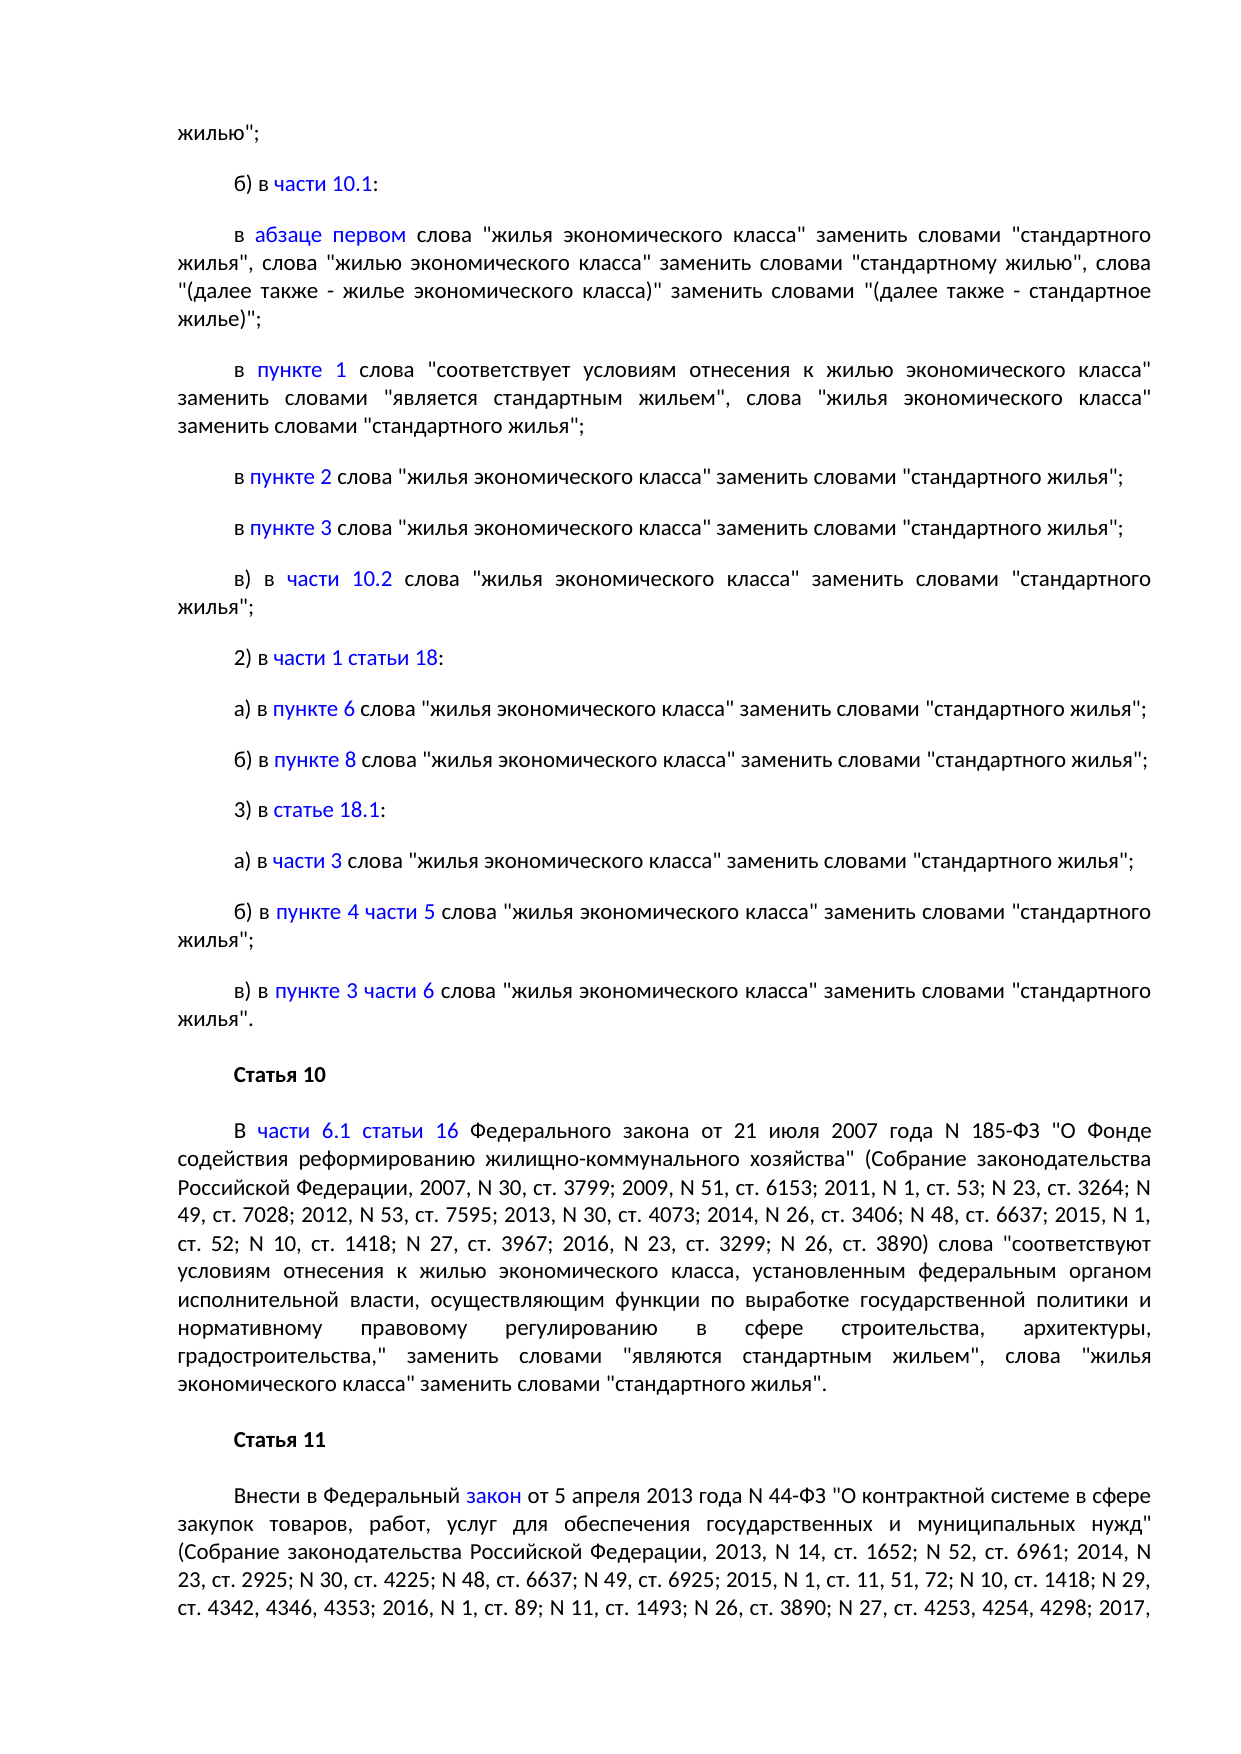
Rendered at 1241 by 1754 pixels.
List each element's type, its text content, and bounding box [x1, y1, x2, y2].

text а) в части 3 слова "жилья экономического класса" заменить словами "стандартного жилья"; [177, 847, 1152, 874]
text 2) в части 1 статьи 18: [177, 643, 1152, 671]
text в) в части 10.2 слова "жилья экономического класса" заменить словами "стандартного жилья"; [177, 564, 1152, 620]
text в пункте 3 слова "жилья экономического класса" заменить словами "стандартного жилья"; [177, 513, 1152, 541]
text 3) в статье 18.1: [177, 796, 1152, 824]
text в пункте 1 слова "соответствует условиям отнесения к жилью экономического класса" заменить словами "является стандартным жильем", слова "жилья экономического класса" заменить словами "стандартного жилья"; [177, 355, 1152, 439]
text В части 6.1 статьи 16 Федерального закона от 21 июля 2007 года N 185-ФЗ "О Фонде содействия реформированию жилищно-коммунального хозяйства" (Собрание законодательства Российской Федерации, 2007, N 30, ст. 3799; 2009, N 51, ст. 6153; 2011, N 1, ст. 53; N 23, ст. 3264; N 49, ст. 7028; 2012, N 53, ст. 7595; 2013, N 30, ст. 4073; 2014, N 26, ст. 3406; N 48, ст. 6637; 2015, N 1, ст. 52; N 10, ст. 1418; N 27, ст. 3967; 2016, N 23, ст. 3299; N 26, ст. 3890) слова "соответствуют условиям отнесения к жилью экономического класса, установленным федеральным органом исполнительной власти, осуществляющим функции по выработке государственной политики и нормативному правовому регулированию в сфере строительства, архитектуры, градостроительства," заменить словами "являются стандартным жильем", слова "жилья экономического класса" заменить словами "стандартного жилья". [177, 1117, 1152, 1397]
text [177, 1481, 1152, 1621]
text в) в пункте 3 части 6 слова "жилья экономического класса" заменить словами "стандартного жилья". [177, 976, 1152, 1032]
text а) в пункте 6 слова "жилья экономического класса" заменить словами "стандартного жилья"; [177, 694, 1152, 722]
title Статья 10 [177, 1061, 1152, 1088]
text б) в пункте 4 части 5 слова "жилья экономического класса" заменить словами "стандартного жилья"; [177, 897, 1152, 953]
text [177, 118, 1152, 146]
text б) в пункте 8 слова "жилья экономического класса" заменить словами "стандартного жилья"; [177, 745, 1152, 773]
title Статья 11 [177, 1425, 1152, 1453]
text б) в части 10.1: [177, 169, 1152, 197]
text в абзаце первом слова "жилья экономического класса" заменить словами "стандартного жилья", слова "жилью экономического класса" заменить словами "стандартному жилью", слова "(далее также - жилье экономического класса)" заменить словами "(далее также - стандартное жилье)"; [177, 220, 1152, 332]
text в пункте 2 слова "жилья экономического класса" заменить словами "стандартного жилья"; [177, 462, 1152, 490]
